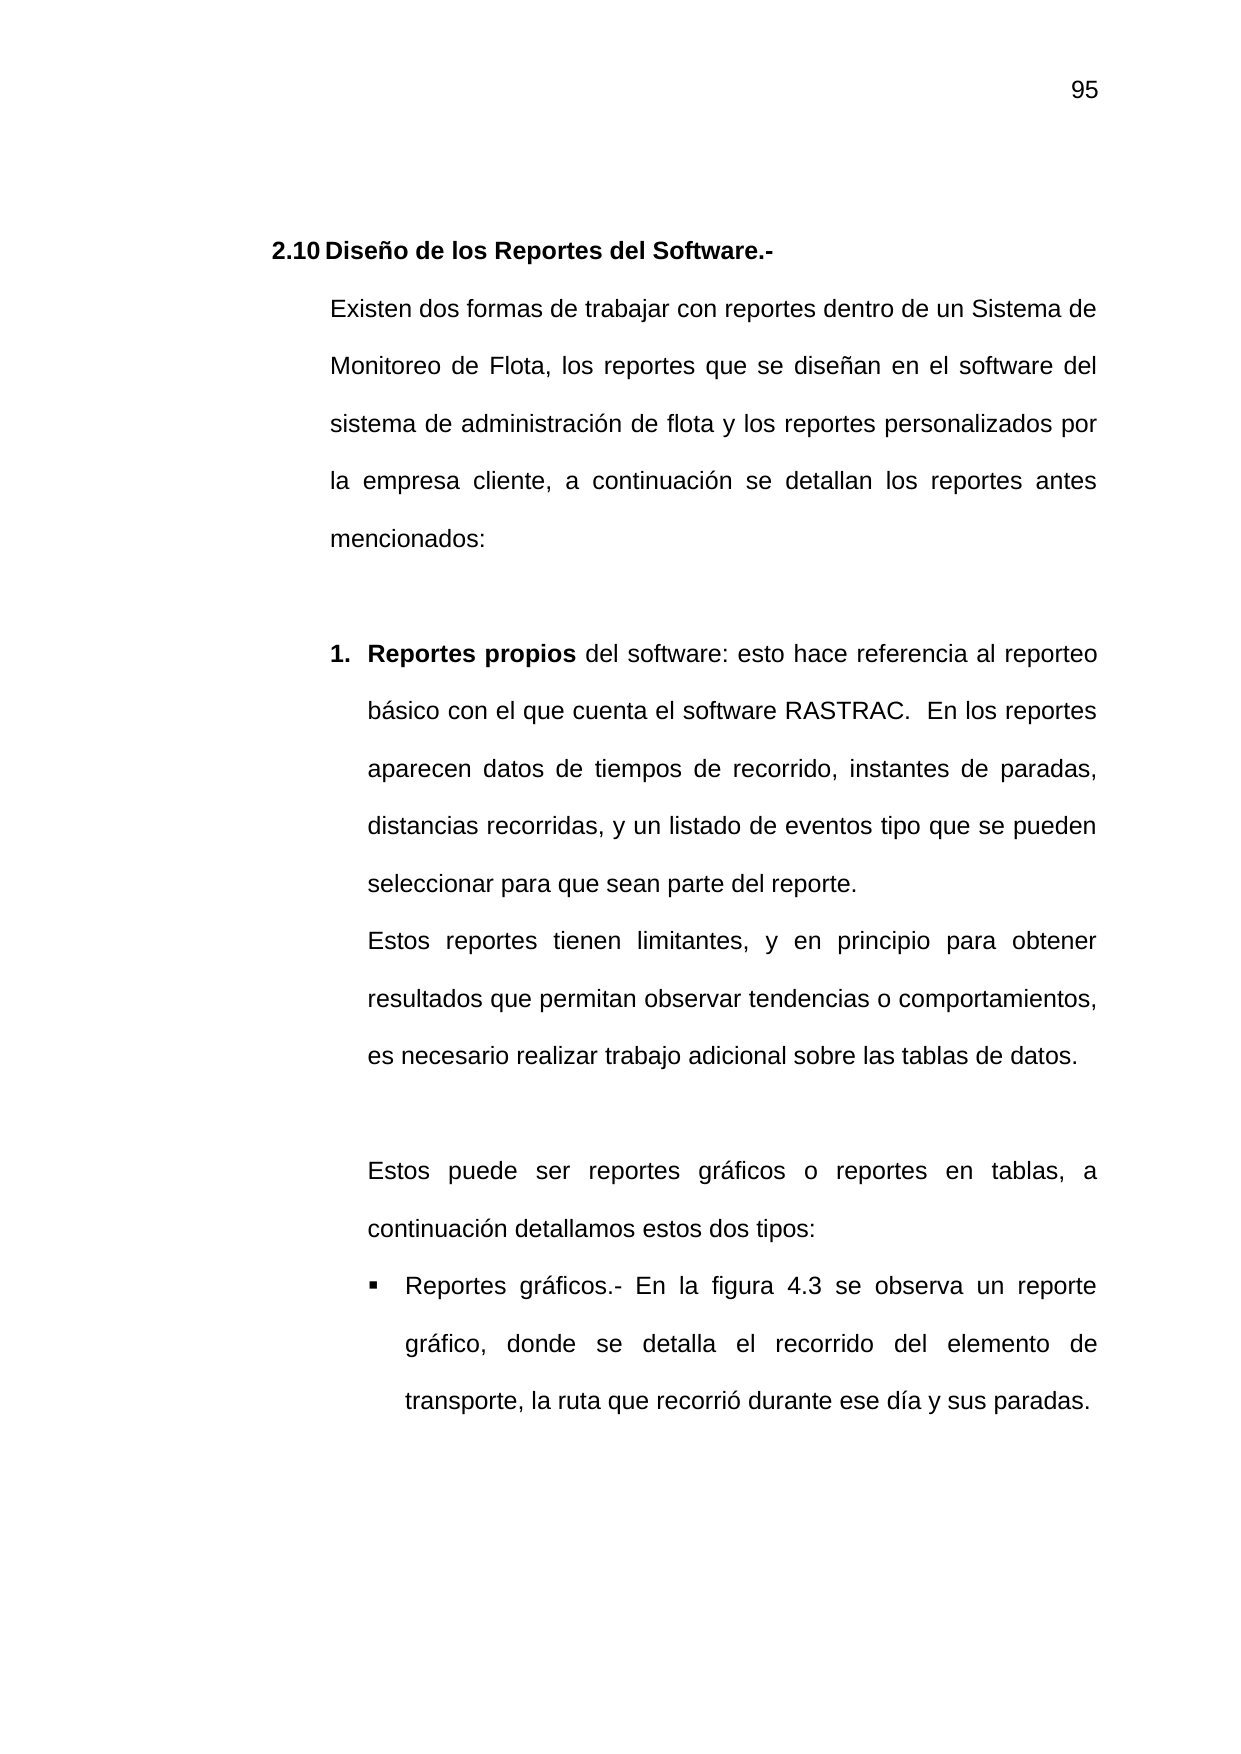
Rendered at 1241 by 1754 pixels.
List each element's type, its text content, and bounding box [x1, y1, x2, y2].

text Estos reportes tienen limitantes, y en principio para obtener resultados que permitan observar tendencias o comportamientos, es necesario realizar trabajo adicional sobre las tablas de datos. [367, 926, 1098, 1070]
list Diseño de los Reportes del Software.- [272, 236, 1098, 265]
text Estos puede ser reportes gráficos o reportes en tablas, a continuación detallamos estos dos tipos: [367, 1156, 1098, 1242]
list Reportes gráficos.- En la figura 4.3 se observa un reporte gráfico, donde se detalla el recorrido del elemento de transporte, la ruta que recorrió durante ese día y sus paradas. [367, 1271, 1098, 1415]
text Existen dos formas de trabajar con reportes dentro de un Sistema de Monitoreo de Flota, los reportes que se diseñan en el software del sistema de administración de flota y los reportes personalizados por la empresa cliente, a continuación se detallan los reportes antes mencionados: [330, 294, 1098, 552]
list Reportes propios del software: esto hace referencia al reporteo básico con el que cuenta el software RASTRAC. En los reportes aparecen datos de tiempos de recorrido, instantes de paradas, distancias recorridas, y un listado de eventos tipo que se pueden seleccionar para que sean parte del reporte. [330, 639, 1098, 897]
